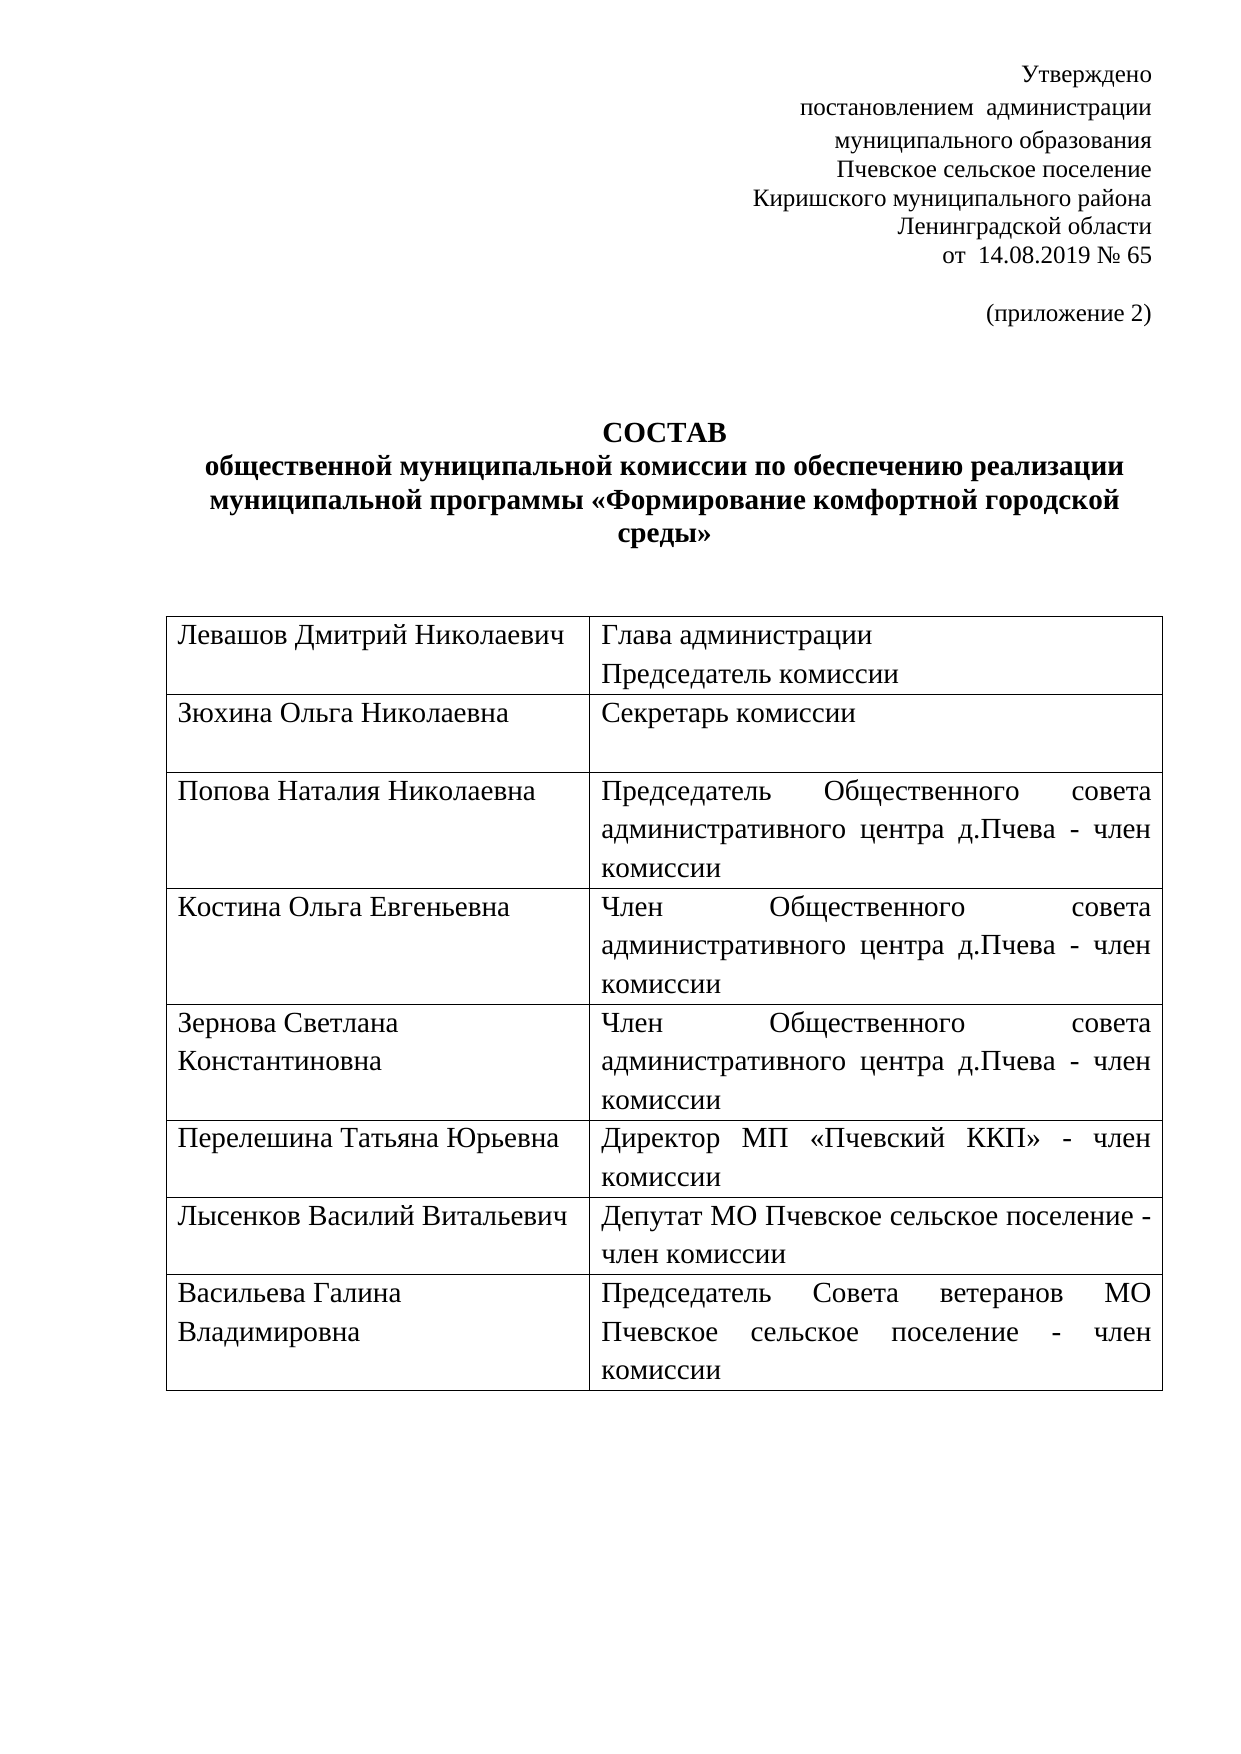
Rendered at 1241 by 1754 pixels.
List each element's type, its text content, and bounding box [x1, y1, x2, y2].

table_cell Депутат МО Пчевское сельское поселение - член комиссии [590, 1198, 1162, 1274]
table_cell Секретарь комиссии [590, 695, 1162, 772]
text от 14.08.2019 № 65 [177, 240, 1152, 269]
table_cell Председатель Совета ветеранов МО Пчевское сельское поселение - член комиссии [590, 1275, 1162, 1390]
text Киришского муниципального района [177, 183, 1152, 211]
table_cell Член Общественного совета административного центра д.Пчева - член комиссии [590, 1005, 1162, 1119]
table_cell Васильева Галина Владимировна [167, 1275, 589, 1390]
text (приложение 2) [177, 298, 1152, 326]
table_cell Член Общественного совета административного центра д.Пчева - член комиссии [590, 889, 1162, 1004]
text общественной муниципальной комиссии по обеспечению реализации муниципальной программы «Формирование комфортной городской среды» [177, 448, 1152, 549]
table_cell Попова Наталия Николаевна [167, 773, 589, 888]
table_cell Лысенков Василий Витальевич [167, 1198, 589, 1274]
table_cell Директор МП «Пчевский ККП» - член комиссии [590, 1121, 1162, 1197]
table_cell Председатель Общественного совета административного центра д.Пчева - член комиссии [590, 773, 1162, 888]
text Утверждено [177, 59, 1152, 88]
table_cell Костина Ольга Евгеньевна [167, 889, 589, 1004]
text Пчевское сельское поселение [177, 154, 1152, 183]
table_header Глава администрации Председатель комиссии [590, 617, 1162, 694]
text СОСТАВ [177, 415, 1152, 448]
text муниципального образования [177, 125, 1152, 154]
text Ленинградской области [177, 211, 1152, 240]
table_header Левашов Дмитрий Николаевич [167, 617, 589, 694]
table_cell Зернова Светлана Константиновна [167, 1005, 589, 1119]
text постановлением администрации [177, 92, 1152, 121]
table_cell Перелешина Татьяна Юрьевна [167, 1121, 589, 1197]
table_cell Зюхина Ольга Николаевна [167, 695, 589, 772]
